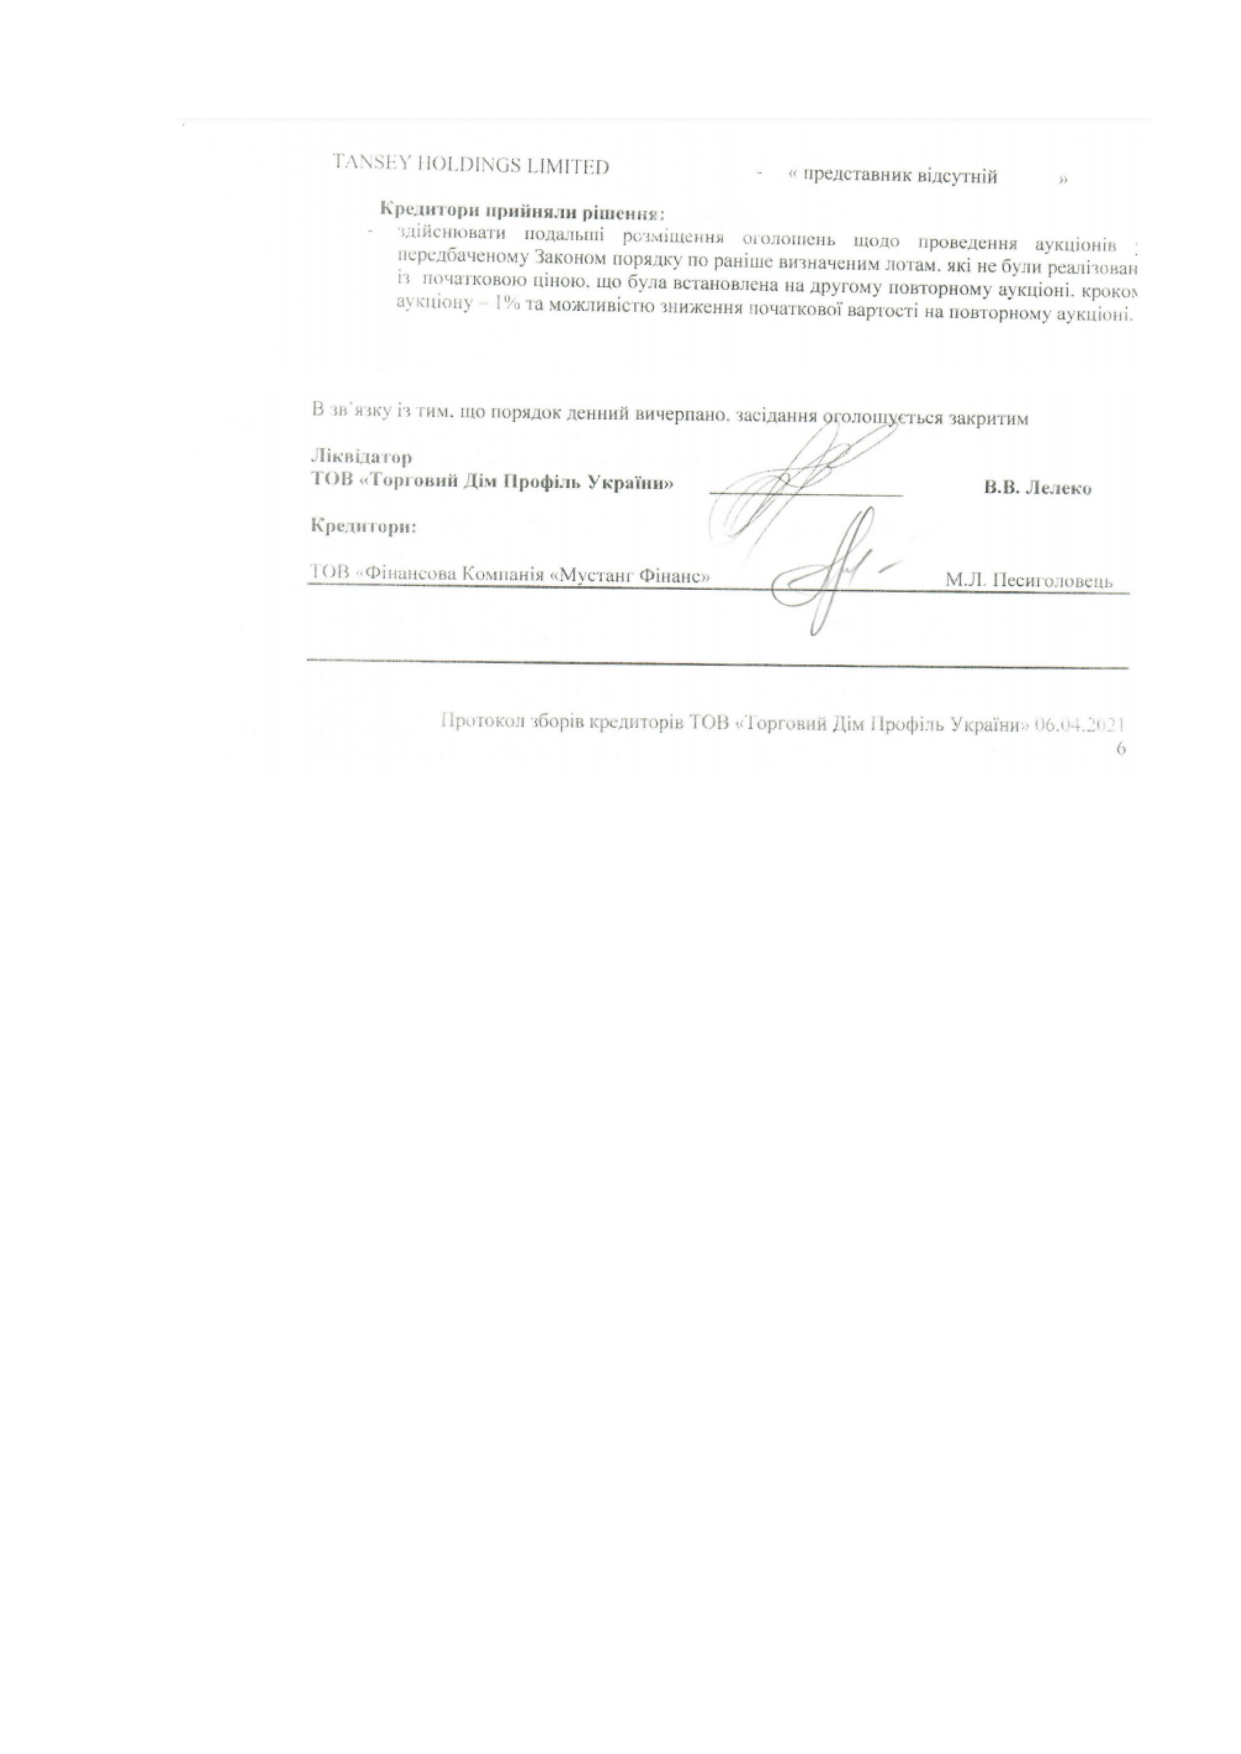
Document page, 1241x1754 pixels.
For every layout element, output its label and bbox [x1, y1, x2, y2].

picture [177, 392, 1152, 779]
picture [177, 118, 1152, 374]
